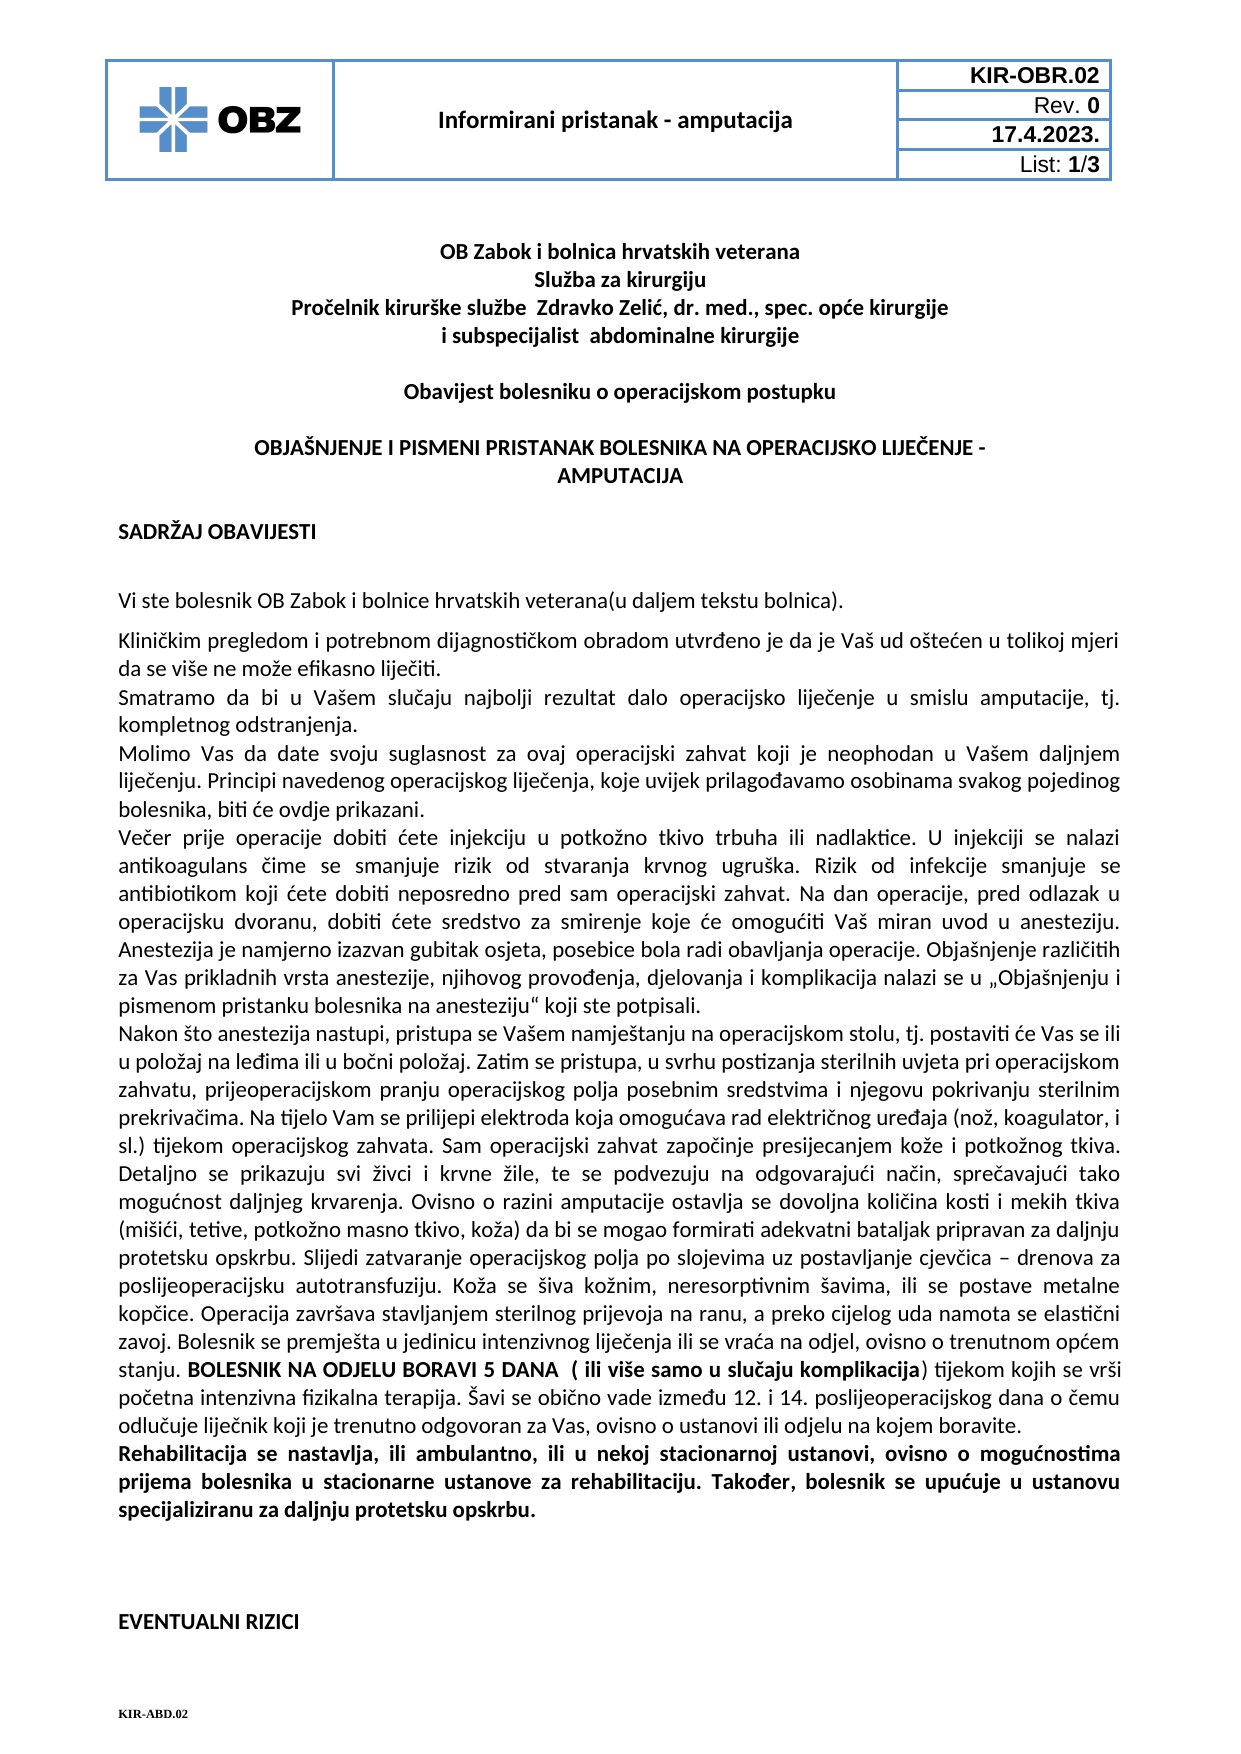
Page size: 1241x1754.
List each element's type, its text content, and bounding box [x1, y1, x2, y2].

text AMPUTACIJA [118, 461, 1122, 489]
text Smatramo da bi u Vašem slučaju najbolji rezultat dalo operacijsko liječenje u smislu amputacije, tj. kompletnog odstranjenja. [118, 683, 1122, 739]
text SADRŽAJ OBAVIJESTI [118, 517, 1122, 546]
text OB Zabok i bolnica hrvatskih veterana [118, 209, 1122, 265]
text Pročelnik kirurške službe Zdravko Zelić, dr. med., spec. opće kirurgije [118, 293, 1122, 321]
text Vi ste bolesnik OB Zabok i bolnice hrvatskih veterana(u daljem tekstu bolnica). [118, 586, 1122, 614]
text Kliničkim pregledom i potrebnom dijagnostičkom obradom utvrđeno je da je Vaš ud oštećen u tolikoj mjeri da se više ne može efikasno liječiti. [118, 627, 1122, 683]
text OBJAŠNJENJE I PISMENI PRISTANAK BOLESNIKA NA OPERACIJSKO LIJEČENJE - [118, 433, 1122, 461]
picture [139, 87, 301, 152]
text Služba za kirurgiju [118, 265, 1122, 293]
text Obavijest bolesniku o operacijskom postupku [118, 377, 1122, 405]
text Večer prije operacije dobiti ćete injekciju u potkožno tkivo trbuha ili nadlaktice. U injekciji se nalazi antikoagulans čime se smanjuje rizik od stvaranja krvnog ugruška. Rizik od infekcije smanjuje se antibiotikom koji ćete dobiti neposredno pred sam operacijski zahvat. Na dan operacije, pred odlazak u operacijsku dvoranu, dobiti ćete sredstvo za smirenje koje će omogućiti Vaš miran uvod u anesteziju. Anestezija je namjerno izazvan gubitak osjeta, posebice bola radi obavljanja operacije. Objašnjenje različitih za Vas prikladnih vrsta anestezije, njihovog provođenja, djelovanja i komplikacija nalazi se u „Objašnjenju i pismenom pristanku bolesnika na anesteziju“ koji ste potpisali. [118, 823, 1122, 1019]
text Rehabilitacija se nastavlja, ili ambulantno, ili u nekoj stacionarnoj ustanovi, ovisno o mogućnostima prijema bolesnika u stacionarne ustanove za rehabilitaciju. Također, bolesnik se upućuje u ustanovu specijaliziranu za daljnju protetsku opskrbu. [118, 1439, 1122, 1523]
text i subspecijalist abdominalne kirurgije [118, 321, 1122, 349]
text Molimo Vas da date svoju suglasnost za ovaj operacijski zahvat koji je neophodan u Vašem daljnjem liječenju. Principi navedenog operacijskog liječenja, koje uvijek prilagođavamo osobinama svakog pojedinog bolesnika, biti će ovdje prikazani. [118, 739, 1122, 823]
text EVENTUALNI RIZICI [118, 1607, 1122, 1635]
text Nakon što anestezija nastupi, pristupa se Vašem namještanju na operacijskom stolu, tj. postaviti će Vas se ili u položaj na leđima ili u bočni položaj. Zatim se pristupa, u svrhu postizanja sterilnih uvjeta pri operacijskom zahvatu, prijeoperacijskom pranju operacijskog polja posebnim sredstvima i njegovu pokrivanju sterilnim prekrivačima. Na tijelo Vam se prilijepi elektroda koja omogućava rad električnog uređaja (nož, koagulator, i sl.) tijekom operacijskog zahvata. Sam operacijski zahvat započinje presijecanjem kože i potkožnog tkiva. Detaljno se prikazuju svi živci i krvne žile, te se podvezuju na odgovarajući način, sprečavajući tako mogućnost daljnjeg krvarenja. Ovisno o razini amputacije ostavlja se dovoljna količina kosti i mekih tkiva (mišići, tetive, potkožno masno tkivo, koža) da bi se mogao formirati adekvatni bataljak pripravan za daljnju protetsku opskrbu. Slijedi zatvaranje operacijskog polja po slojevima uz postavljanje cjevčica – drenova za poslijeoperacijsku autotransfuziju. Koža se šiva kožnim, neresorptivnim šavima, ili se postave metalne kopčice. Operacija završava stavljanjem sterilnog prijevoja na ranu, a preko cijelog uda namota se elastični zavoj. Bolesnik se premješta u jedinicu intenzivnog liječenja ili se vraća na odjel, ovisno o trenutnom općem stanju. BOLESNIK NA ODJELU BORAVI 5 DANA ( ili više samo u slučaju komplikacija) tijekom kojih se vrši početna intenzivna fizikalna terapija. Šavi se obično vade između 12. i 14. poslijeoperacijskog dana o čemu odlučuje liječnik koji je trenutno odgovoran za Vas, ovisno o ustanovi ili odjelu na kojem boravite. [118, 1019, 1122, 1439]
